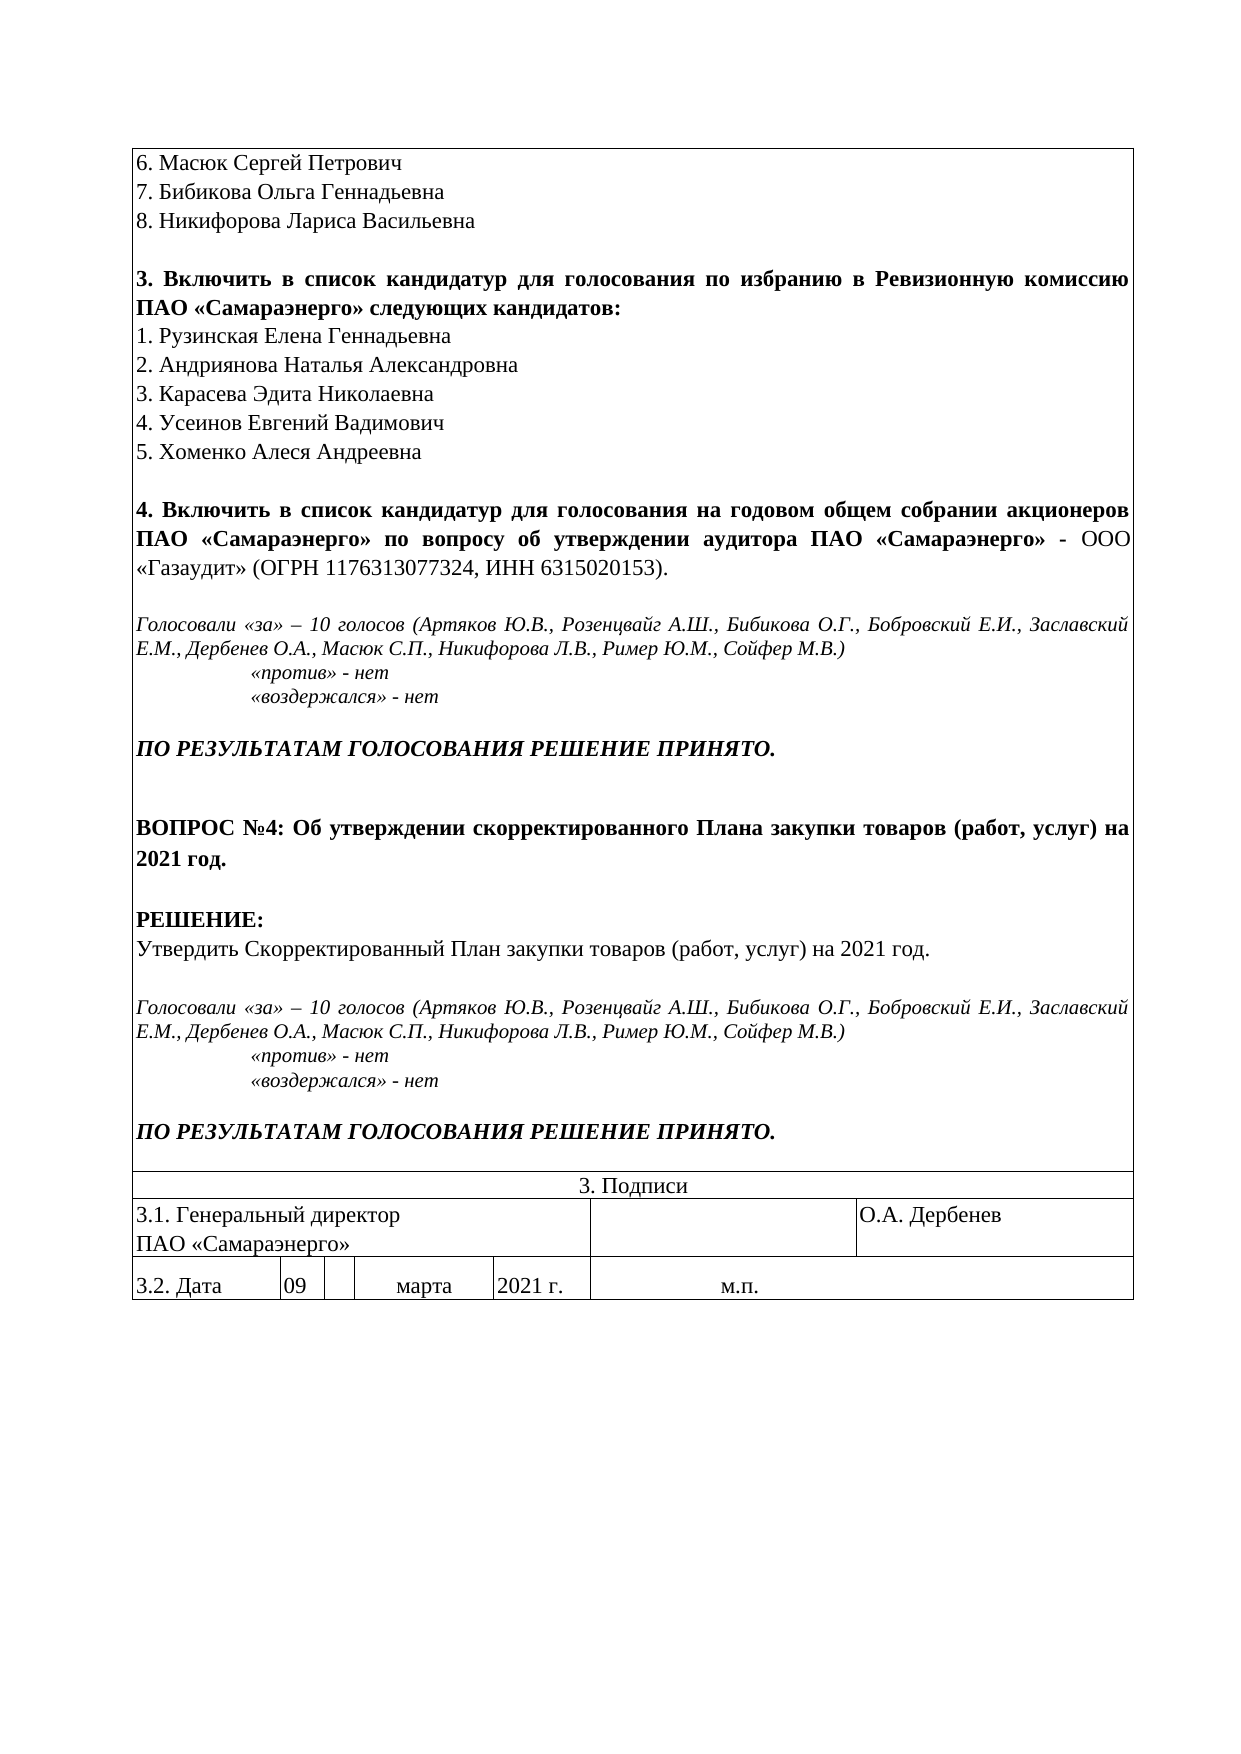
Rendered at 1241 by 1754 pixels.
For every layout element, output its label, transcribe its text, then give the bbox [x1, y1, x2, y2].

table_cell О.А. Дербенев [857, 1199, 1133, 1256]
table_cell 09 [281, 1257, 324, 1299]
table_cell 3.1. Генеральный директор ПАО «Самараэнерго» [133, 1199, 590, 1256]
table_cell м.п. [591, 1257, 1133, 1299]
table_cell 3. Подписи [133, 1172, 1133, 1198]
table_cell 3.2. Дата [133, 1257, 280, 1299]
table_cell [591, 1199, 856, 1256]
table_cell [133, 149, 1133, 1171]
table_cell марта [355, 1257, 493, 1299]
table_cell 2021 г. [494, 1257, 590, 1299]
table_cell [325, 1257, 354, 1299]
